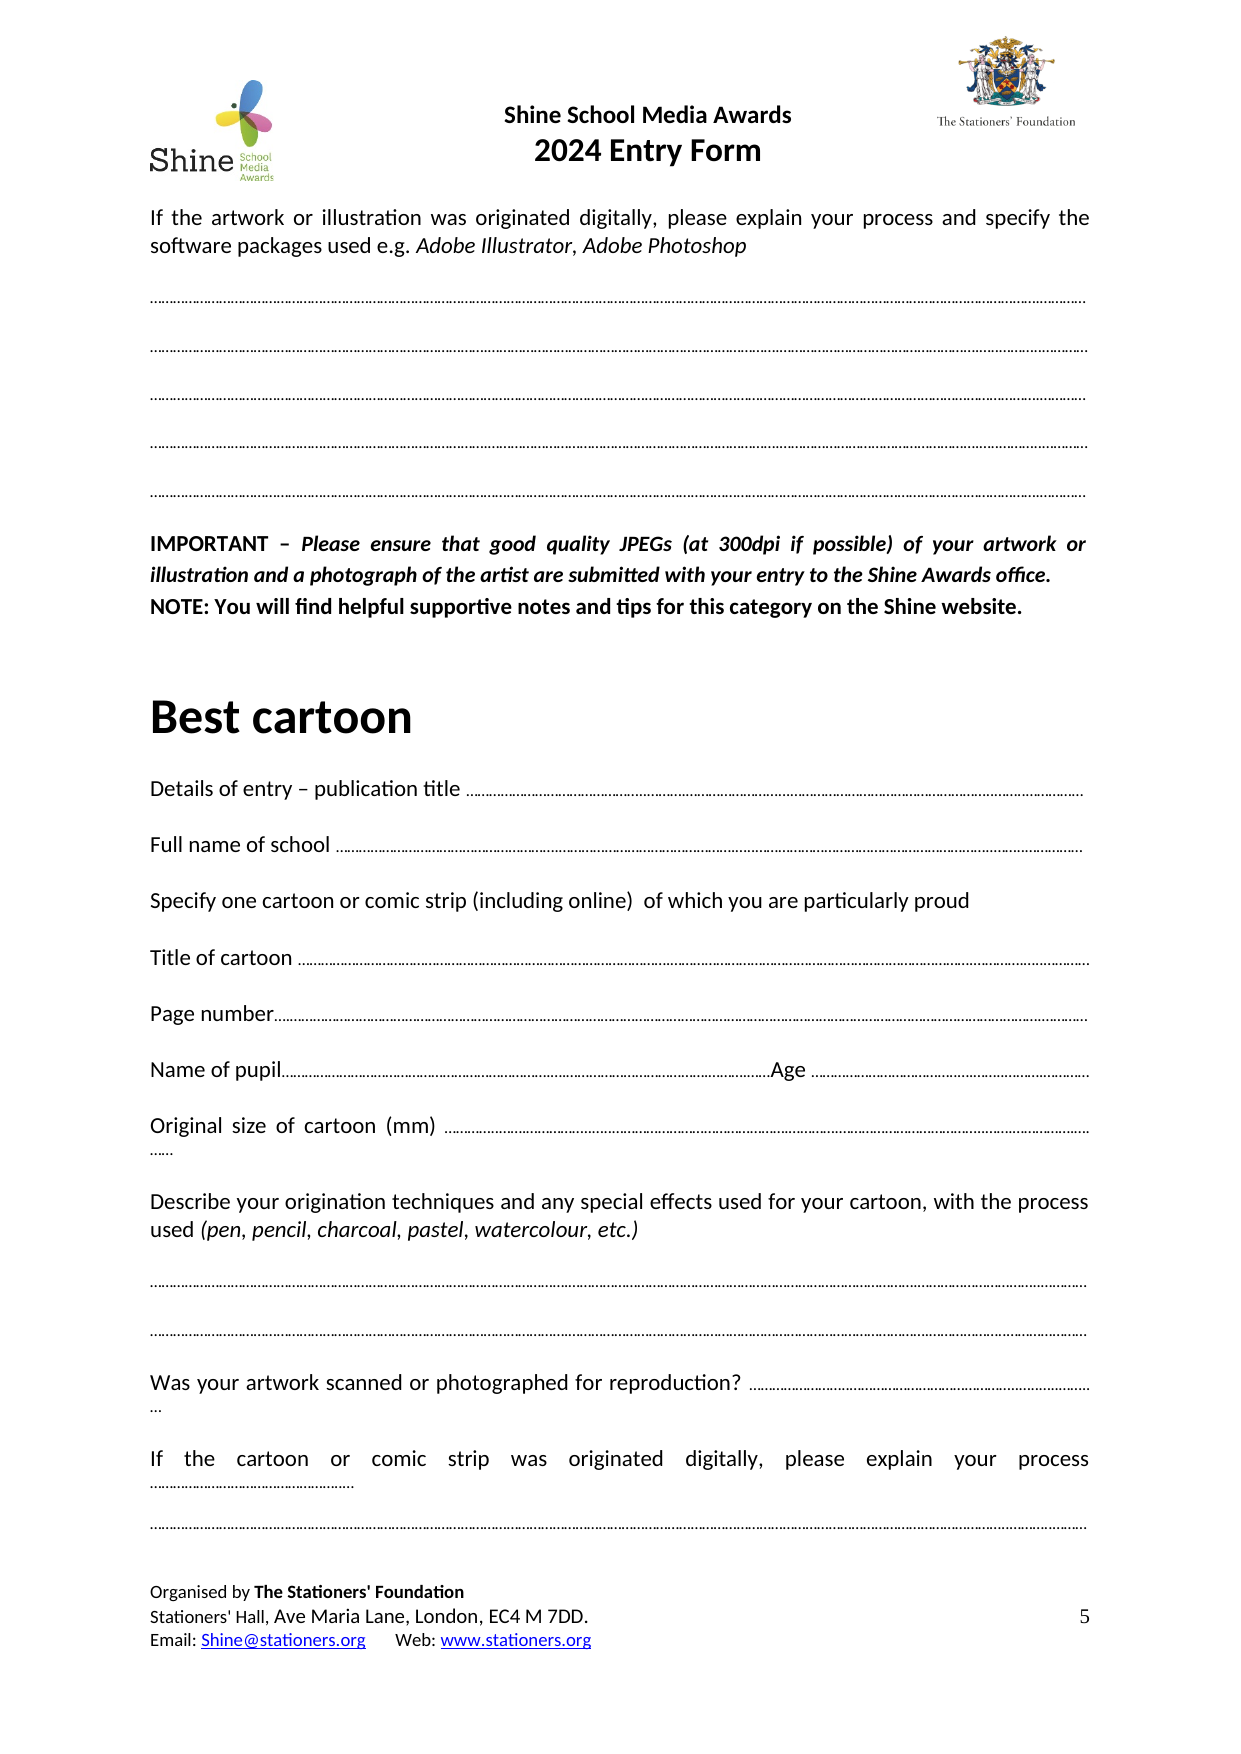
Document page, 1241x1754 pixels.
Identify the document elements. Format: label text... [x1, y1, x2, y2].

text If the cartoon or comic strip was originated digitally, please explain your process …………………………………………..… [150, 1444, 1090, 1493]
text Original size of cartoon (mm) …………..…….……………..…..……………………………………….………….………………………………..…….…………….….…… [150, 1111, 1090, 1159]
text NOTE: You will find helpful supportive notes and tips for this category on the Shine website. [150, 592, 1090, 620]
text Name of pupil…………………………………………………………….….……………………………….……….……Age ………………………………..….……..……….………… [150, 1055, 1090, 1083]
text ……………………………………………………………………………………………….………………………………………………………………………………….………………..………………… [150, 1320, 1090, 1340]
text …………………………………………………………………………………………………………………………………………………………………………………………………………….………… [150, 384, 1090, 404]
text …………………………………………………………………………….………………………………………………………………….…………………………………………….…..………..………… [150, 336, 1090, 356]
text Page number….…………………………………………………………………………………………………………………………………………………………………………….………… [150, 999, 1090, 1027]
text IMPORTANT – Please ensure that good quality JPEGs (at 300dpi if possible) of your artwork or illustration and a photograph of the artist are submitted with your entry to the Shine Awards office. [150, 529, 1090, 588]
text …………………………………………………………………………….………………………………………………………………….…………………………………………….…..………..………… [150, 432, 1090, 453]
text ……………………………………………………………………………………………….……………………………………………………………………………….…………………………..………… [150, 1271, 1090, 1292]
text Specify one cartoon or comic strip (including online) of which you are particularly proud [150, 886, 1090, 914]
text ……………………………………………………………………………………………………………………………………………………………………………………………………..………..……… [150, 1513, 1090, 1533]
text Full name of school ………………………………………………….……………………………………….…..……………………………………………………..……..…………… [150, 830, 1090, 858]
text …………………………………………………………………………………………………………………………………………………………………………………………………………….………… [150, 481, 1090, 501]
text Describe your origination techniques and any special effects used for your cartoon, with the process used (pen, pencil, charcoal, pastel, watercolour, etc.) [150, 1187, 1090, 1243]
text …………………………………………………………………………………………………………………………………………………………………………………………………………….………… [150, 287, 1090, 308]
picture [936, 34, 1076, 127]
picture [150, 80, 274, 181]
text Best cartoon [150, 685, 1090, 746]
text If the artwork or illustration was originated digitally, please explain your process and specify the software packages used e.g. Adobe Illustrator, Adobe Photoshop [150, 203, 1090, 259]
text Title of cartoon …………………………………………………………………………………….…………………………………………………………………….………….…..………… [150, 943, 1090, 971]
text Details of entry – publication title ………………………………………..……….……………………...……………………………………………..……..…………… [150, 774, 1090, 802]
text Was your artwork scanned or photographed for reproduction? ……………………..……………………………………..…..…..……..… [150, 1368, 1090, 1416]
